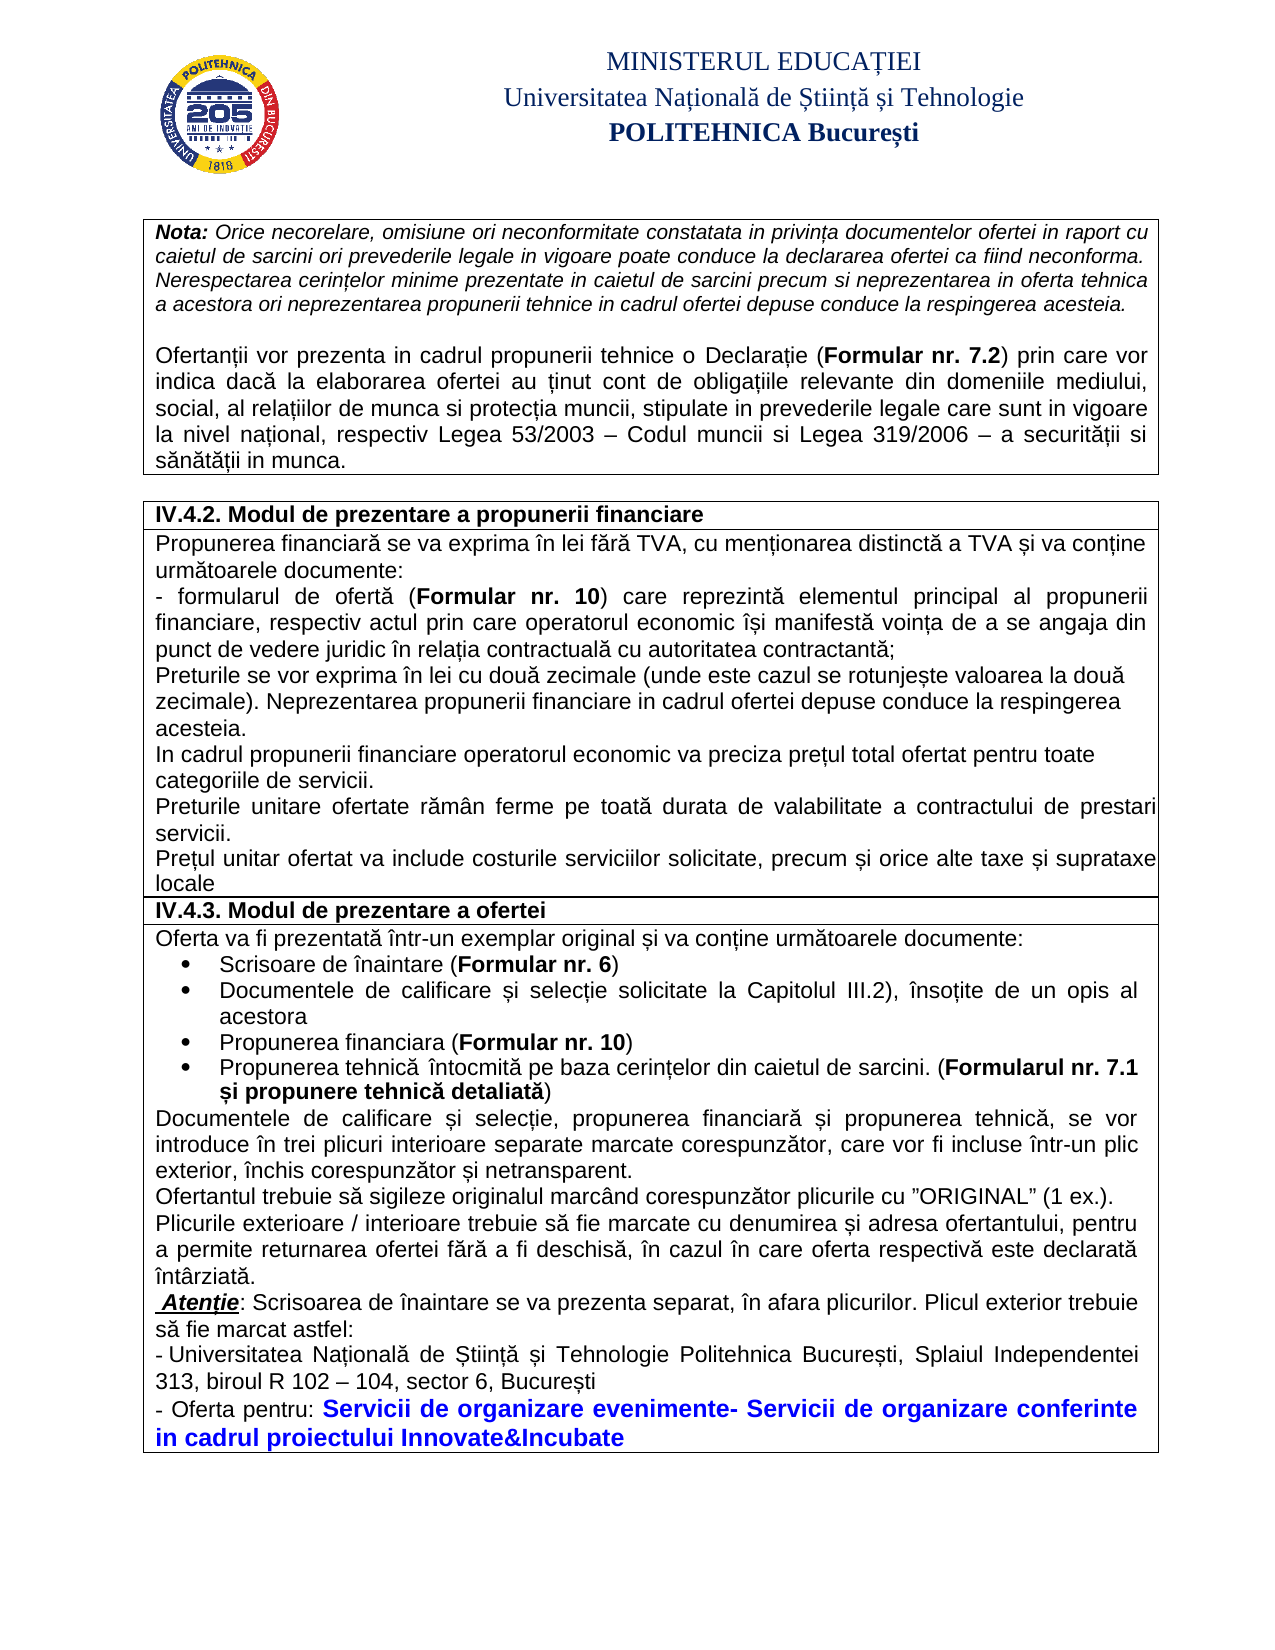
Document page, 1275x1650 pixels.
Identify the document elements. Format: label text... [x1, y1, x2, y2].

table_header IV.4.2. Modul de prezentare a propunerii financiare [144, 502, 1158, 529]
table_cell IV.4.3. Modul de prezentare a ofertei [144, 898, 1158, 924]
picture [160, 55, 279, 174]
table_cell Propunerea financiară se va exprima în lei fără TVA, cu menționarea distinctă a TVA și va conține următoarele documente: - formularul de ofertă (Formular nr. 10) care reprezintă elementul principal al propunerii financiare, respectiv actul prin care operatorul economic își manifestă voința de a se angaja din punct de vedere juridic în relația contractuală cu autoritatea contractantă; Preturile se vor exprima în lei cu două zecimale (unde este cazul se rotunjește valoarea la două zecimale). Neprezentarea propunerii financiare in cadrul ofertei depuse conduce la respingerea acesteia. In cadrul propunerii financiare operatorul economic va preciza prețul total ofertat pentru toate categoriile de servicii. Preturile unitare ofertate rămân ferme pe toată durata de valabilitate a contractului de prestari servicii. Prețul unitar ofertat va include costurile serviciilor solicitate, precum și orice alte taxe și suprataxe locale [144, 530, 1158, 896]
